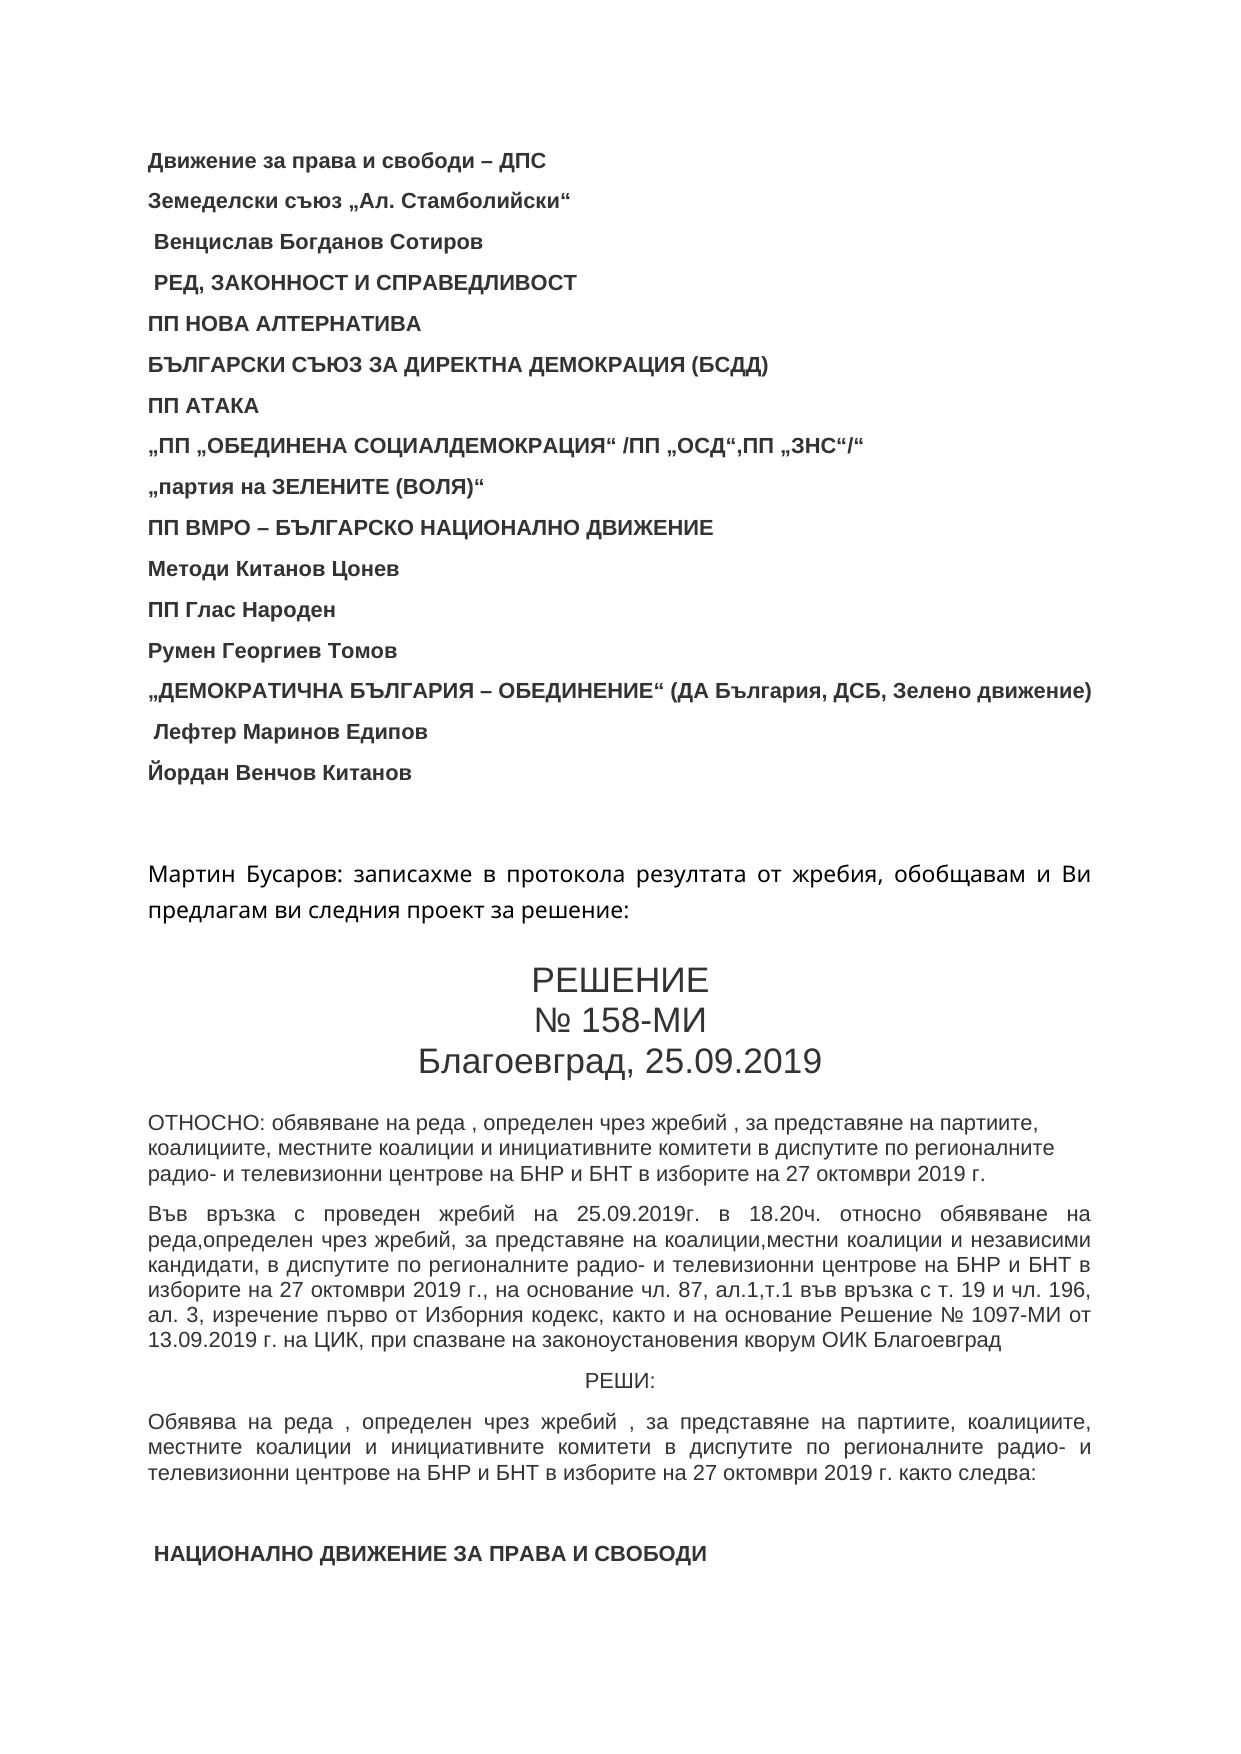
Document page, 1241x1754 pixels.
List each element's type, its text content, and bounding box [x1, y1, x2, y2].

text „ДЕМОКРАТИЧНА БЪЛГАРИЯ – ОБЕДИНЕНИЕ“ (ДА България, ДСБ, Зелено движение) [148, 678, 1093, 704]
text Венцислав Богданов Сотиров [148, 229, 1093, 254]
text „партия на ЗЕЛЕНИТЕ (ВОЛЯ)“ [148, 474, 1093, 499]
text Във връзка с проведен жребий на 25.09.2019г. в 18.20ч. относно обявяване на реда,определен чрез жребий, за представяне на коалиции,местни коалиции и независими кандидати, в диспутите по регионалните радио- и телевизионни центрове на БНР и БНТ в изборите на 27 октомври 2019 г., на основание чл. 87, ал.1,т.1 във връзка с т. 19 и чл. 196, ал. 3, изречение първо от Изборния кодекс, както и на основание Решение № 1097-МИ от 13.09.2019 г. на ЦИК, при спазване на законоустановения кворум ОИК Благоевград [148, 1201, 1093, 1353]
text Методи Китанов Цонев [148, 556, 1093, 581]
text „ПП „ОБЕДИНЕНА СОЦИАЛДЕМОКРАЦИЯ“ /ПП „ОСД“,ПП „ЗНС“/“ [148, 433, 1093, 459]
text ПП ВМРО – БЪЛГАРСКО НАЦИОНАЛНО ДВИЖЕНИЕ [148, 515, 1093, 540]
text РЕД, ЗАКОННОСТ И СПРАВЕДЛИВОСТ [148, 270, 1093, 295]
text ОТНОСНО: обявяване на реда , определен чрез жребий , за представяне на партиите, коалициите, местните коалиции и инициативните комитети в диспутите по регионалните радио- и телевизионни центрове на БНР и БНТ в изборите на 27 октомври 2019 г. [148, 1110, 1093, 1186]
text Румен Георгиев Томов [148, 638, 1093, 663]
text Мартин Бусаров: записахме в протокола резултата от жребия, обобщавам и Ви предлагам ви следния проект за решение: [148, 858, 1093, 925]
text РЕШИ: [148, 1368, 1093, 1393]
text НАЦИОНАЛНО ДВИЖЕНИЕ ЗА ПРАВА И СВОБОДИ [148, 1541, 1093, 1566]
text ПП Глас Народен [148, 597, 1093, 622]
text Йордан Венчов Китанов [148, 760, 1093, 785]
text Обявява на реда , определен чрез жребий , за представяне на партиите, коалициите, местните коалиции и инициативните комитети в диспутите по регионалните радио- и телевизионни центрове на БНР и БНТ в изборите на 27 октомври 2019 г. както следва: [148, 1409, 1093, 1485]
text Лефтер Маринов Едипов [148, 719, 1093, 744]
text Земеделски съюз „Ал. Стамболийски“ [148, 188, 1093, 214]
text ПП НОВА АЛТЕРНАТИВА [148, 311, 1093, 336]
text БЪЛГАРСКИ СЪЮЗ ЗА ДИРЕКТНА ДЕМОКРАЦИЯ (БСДД) [148, 352, 1093, 377]
text РЕШЕНИЕ № 158-МИ Благоевград, 25.09.2019 [148, 959, 1093, 1081]
text Движение за права и свободи – ДПС [148, 148, 1093, 173]
text ПП АТАКА [148, 393, 1093, 418]
